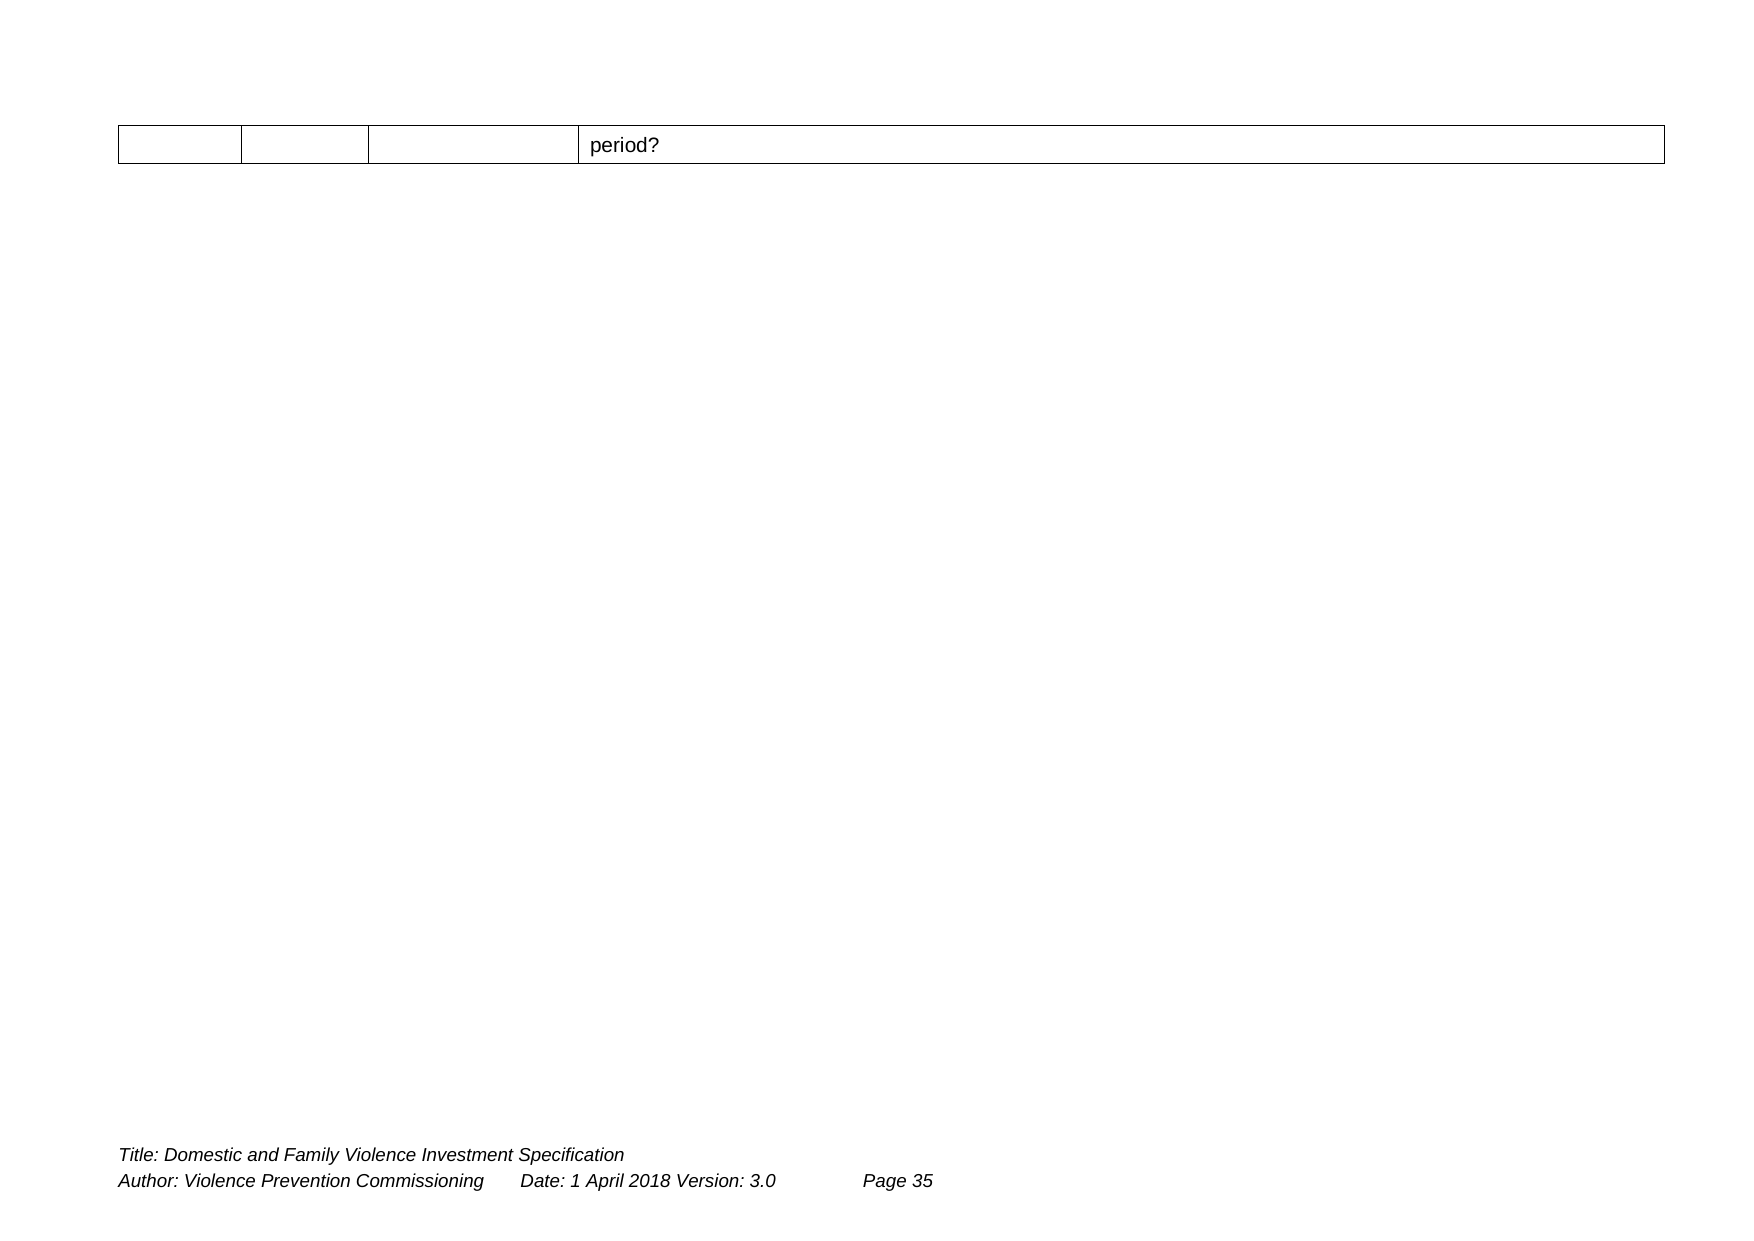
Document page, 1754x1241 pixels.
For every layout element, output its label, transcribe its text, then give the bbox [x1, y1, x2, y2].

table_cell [579, 126, 1664, 163]
table_cell U1111 [119, 126, 241, 163]
table_cell T320 [242, 126, 368, 163]
table_cell GM16 [369, 126, 578, 163]
